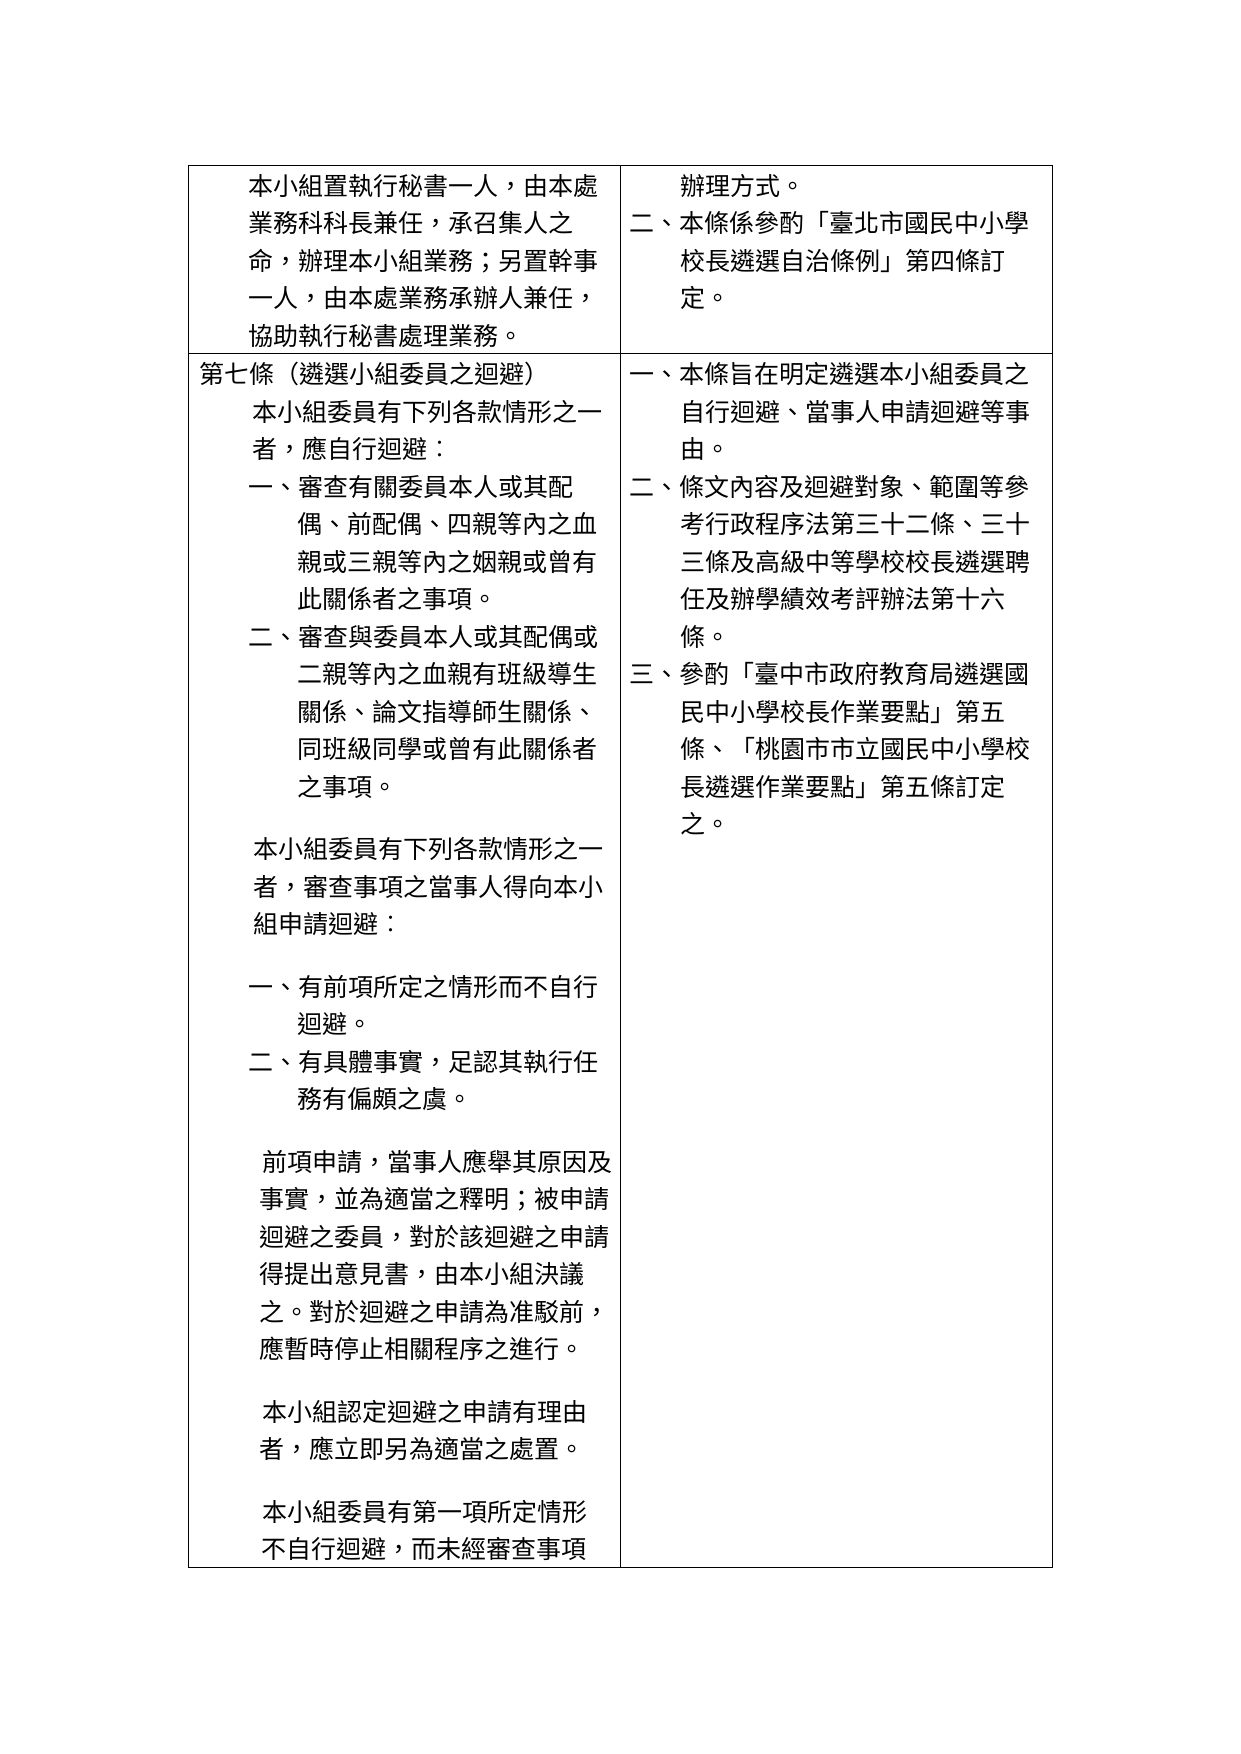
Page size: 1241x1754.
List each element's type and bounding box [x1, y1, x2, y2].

table_cell [189, 354, 620, 1567]
table_cell [189, 166, 620, 353]
table_cell [621, 354, 1052, 1567]
table_cell [621, 166, 1052, 353]
